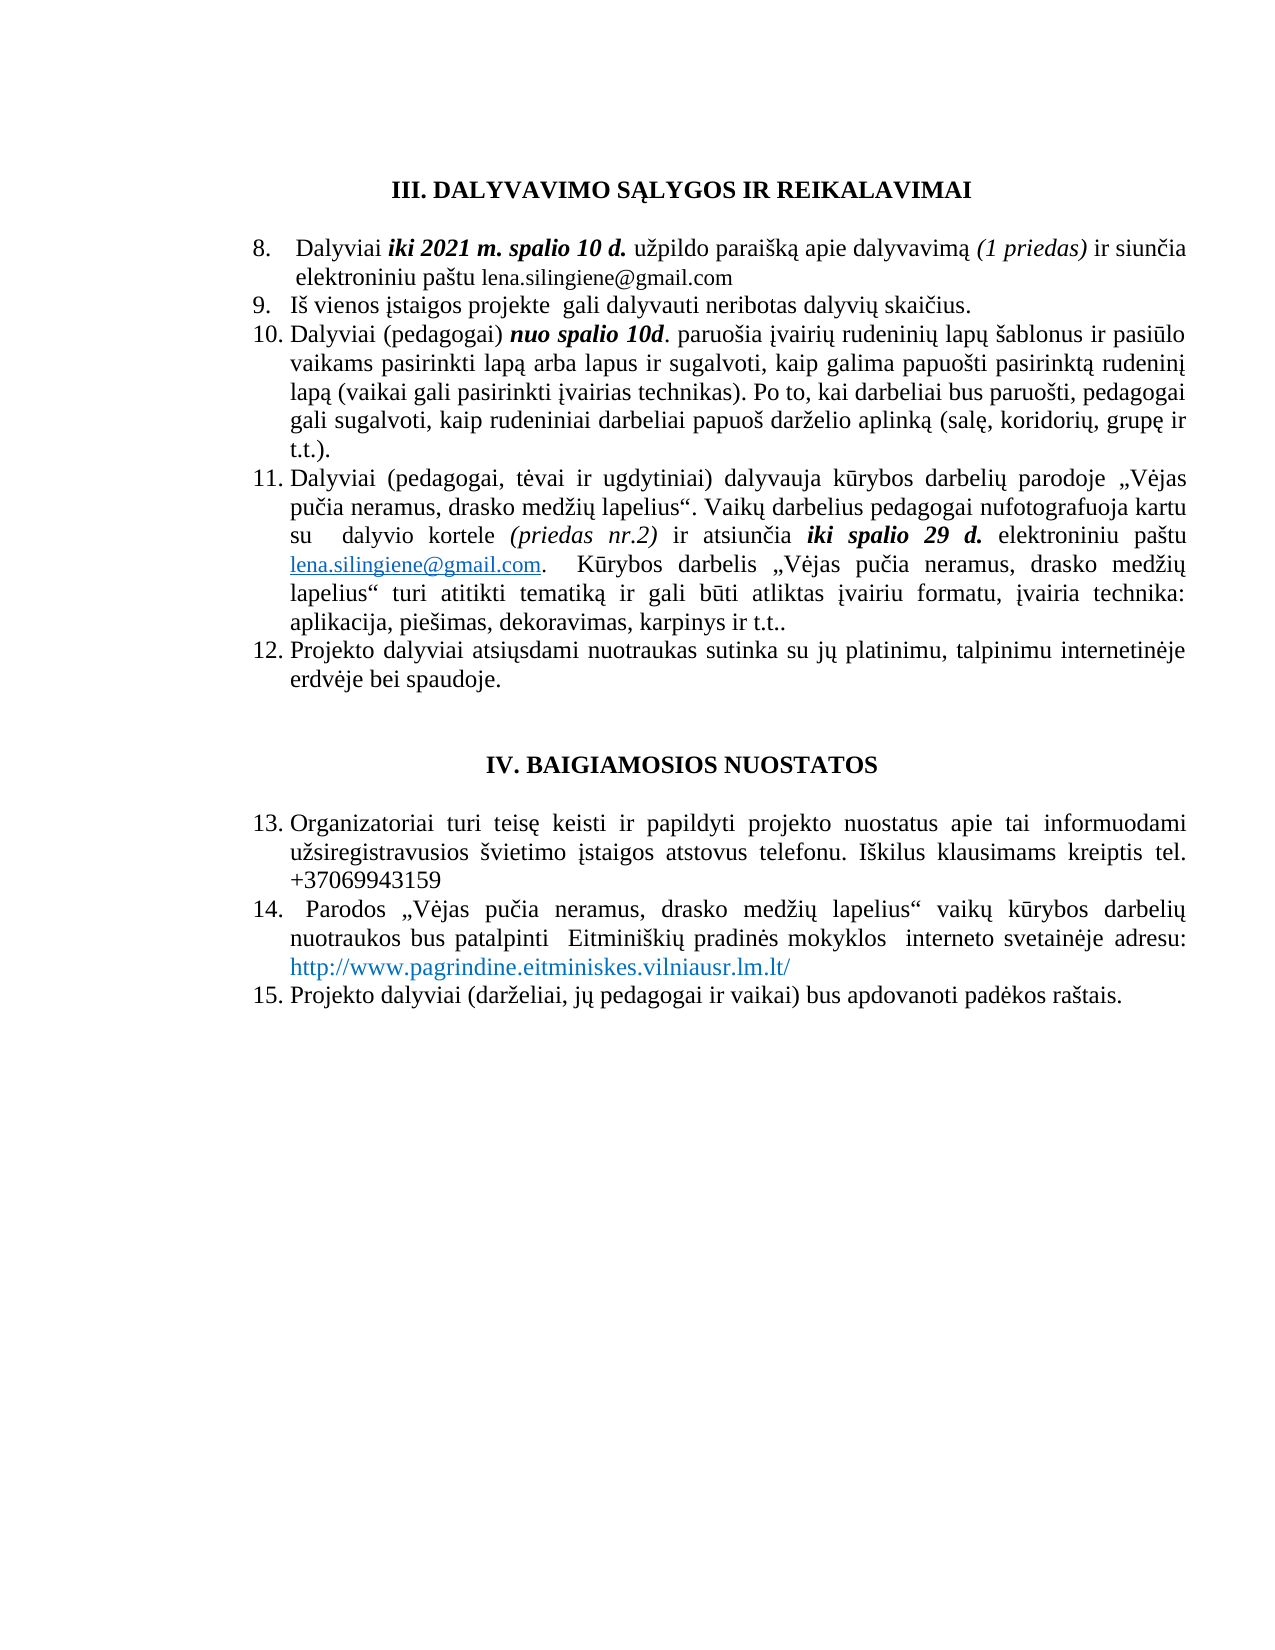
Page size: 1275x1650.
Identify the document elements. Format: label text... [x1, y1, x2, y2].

list Dalyviai (pedagogai, tėvai ir ugdytiniai) dalyvauja kūrybos darbelių parodoje „Vėjas pučia neramus, drasko medžių lapelius“. Vaikų darbelius pedagogai nufotografuoja kartu su dalyvio kortele (priedas nr.2) ir atsiunčia iki spalio 29 d. elektroniniu paštu lena.silingiene@gmail.com. Kūrybos darbelis „Vėjas pučia neramus, drasko medžių lapelius“ turi atitikti tematiką ir gali būti atliktas įvairiu formatu, įvairia technika: aplikacija, piešimas, dekoravimas, karpinys ir t.t.. [252, 463, 1186, 636]
list Dalyviai iki 2021 m. spalio 10 d. užpildo paraišką apie dalyvavimą (1 priedas) ir siunčia elektroniniu paštu lena.silingiene@gmail.com [252, 233, 1186, 291]
list Iš vienos įstaigos projekte gali dalyvauti neribotas dalyvių skaičius. [252, 291, 1186, 319]
list Organizatoriai turi teisę keisti ir papildyti projekto nuostatus apie tai informuodami užsiregistravusios švietimo įstaigos atstovus telefonu. Iškilus klausimams kreiptis tel. +37069943159 [252, 808, 1186, 894]
list Parodos „Vėjas pučia neramus, drasko medžių lapelius“ vaikų kūrybos darbelių nuotraukos bus patalpinti Eitminiškių pradinės mokyklos interneto svetainėje adresu: http://www.pagrindine.eitminiskes.vilniausr.lm.lt/ [252, 894, 1186, 981]
text IV. BAIGIAMOSIOS NUOSTATOS [177, 751, 1186, 779]
list Projekto dalyviai (darželiai, jų pedagogai ir vaikai) bus apdovanoti padėkos raštais. [252, 981, 1186, 1009]
list Projekto dalyviai atsiųsdami nuotraukas sutinka su jų platinimu, talpinimu internetinėje erdvėje bei spaudoje. [252, 636, 1186, 693]
text III. DALYVAVIMO SĄLYGOS IR REIKALAVIMAI [177, 176, 1186, 204]
list Dalyviai (pedagogai) nuo spalio 10d. paruošia įvairių rudeninių lapų šablonus ir pasiūlo vaikams pasirinkti lapą arba lapus ir sugalvoti, kaip galima papuošti pasirinktą rudeninį lapą (vaikai gali pasirinkti įvairias technikas). Po to, kai darbeliai bus paruošti, pedagogai gali sugalvoti, kaip rudeniniai darbeliai papuoš darželio aplinką (salę, koridorių, grupę ir t.t.). [252, 319, 1186, 463]
